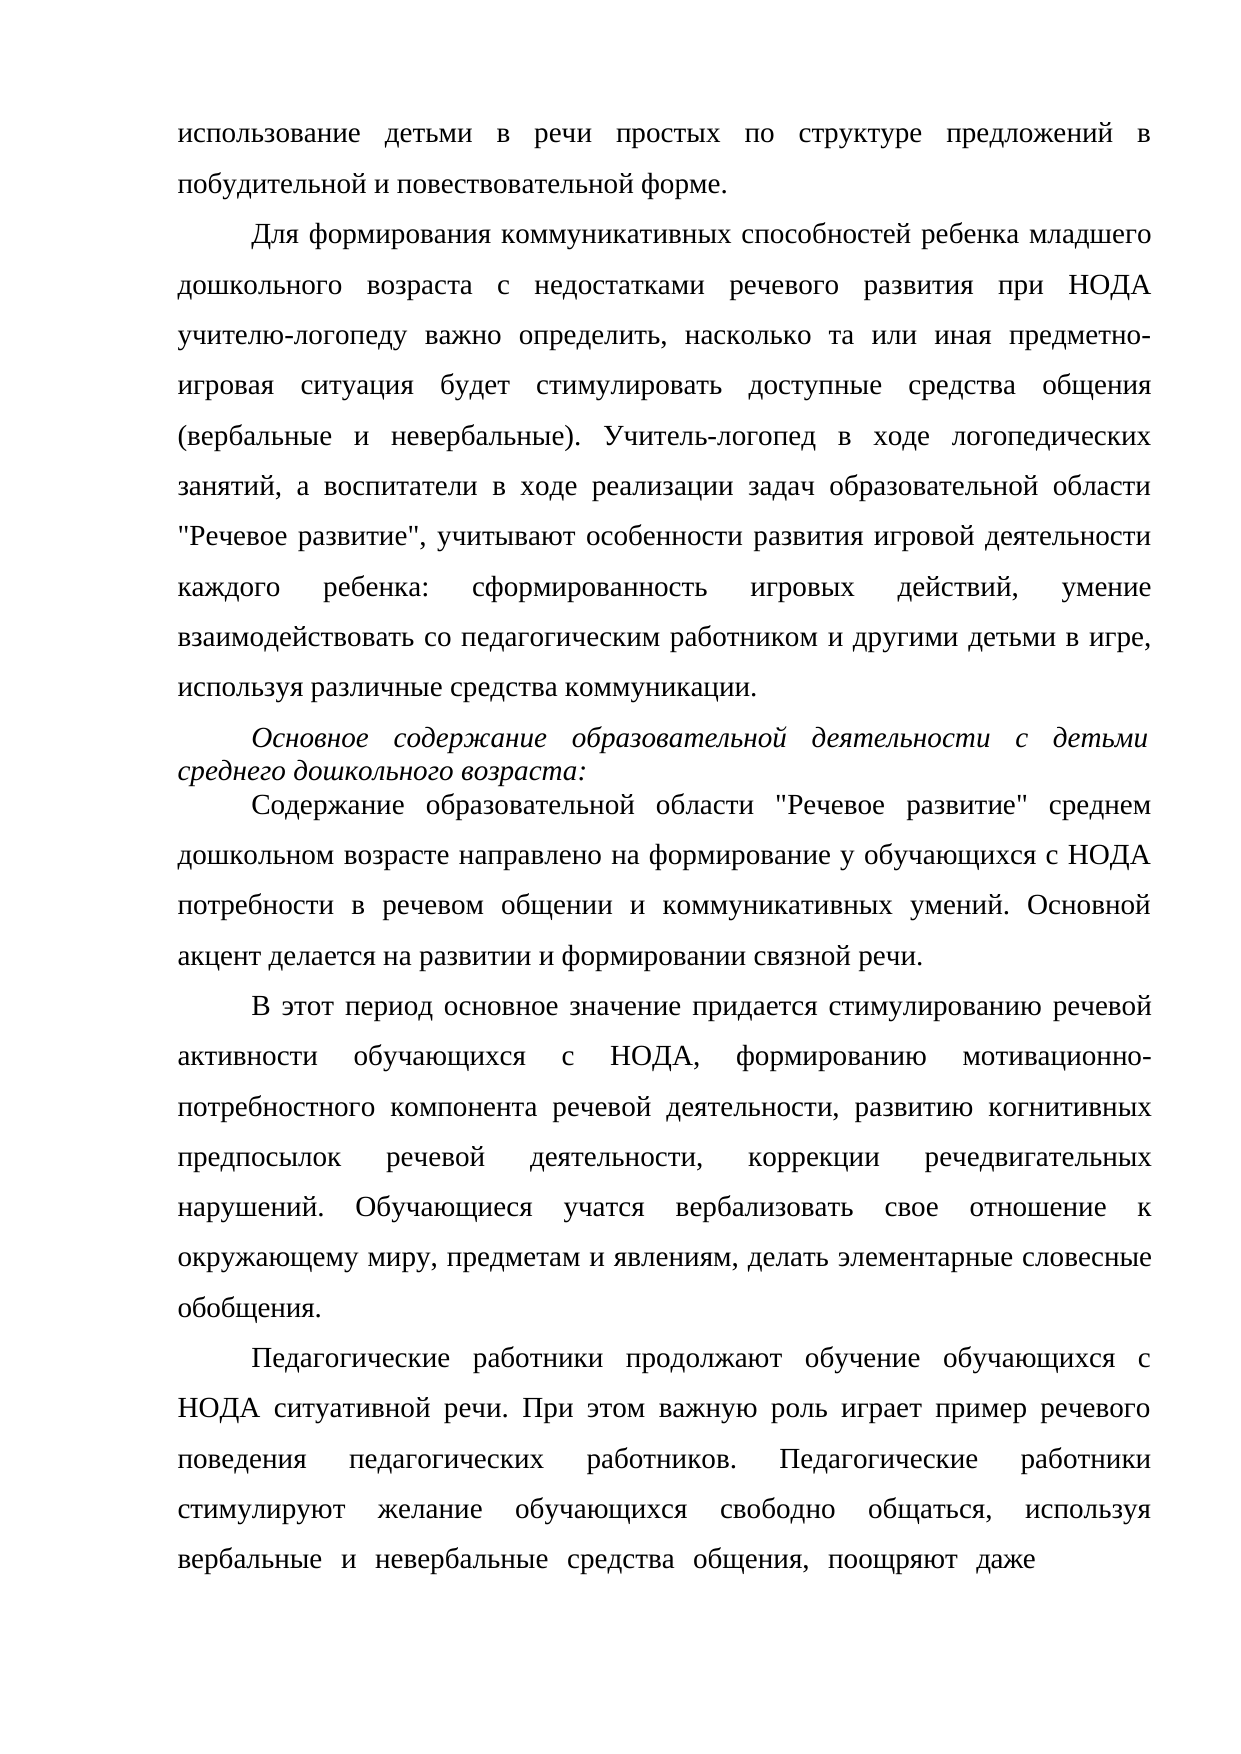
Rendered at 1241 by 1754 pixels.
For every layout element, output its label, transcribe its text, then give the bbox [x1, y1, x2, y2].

text Содержание образовательной области "Речевое развитие" среднем дошкольном возрасте направлено на формирование у обучающихся с НОДА потребности в речевом общении и коммуникативных умений. Основной акцент делается на развитии и формировании связной речи. [177, 787, 1152, 971]
text использование детьми в речи простых по структуре предложений в побудительной и повествовательной форме. [177, 115, 1151, 199]
text Основное содержание образовательной деятельности с детьми среднего дошкольного возраста: [177, 720, 1151, 787]
text В этот период основное значение придается стимулированию речевой активности обучающихся с НОДА, формированию мотивационно- потребностного компонента речевой деятельности, развитию когнитивных предпосылок речевой деятельности, коррекции речедвигательных нарушений. Обучающиеся учатся вербализовать свое отношение к окружающему миру, предметам и явлениям, делать элементарные словесные обобщения. [177, 988, 1153, 1323]
text Для формирования коммуникативных способностей ребенка младшего дошкольного возраста с недостатками речевого развития при НОДА учителю-логопеду важно определить, насколько та или иная предметно- игровая ситуация будет стимулировать доступные средства общения (вербальные и невербальные). Учитель-логопед в ходе логопедических занятий, а воспитатели в ходе реализации задач образовательной области "Речевое развитие", учитывают особенности развития игровой деятельности каждого ребенка: сформированность игровых действий, умение взаимодействовать со педагогическим работником и другими детьми в игре, используя различные средства коммуникации. [177, 217, 1152, 703]
text Педагогические работники продолжают обучение обучающихся с НОДА ситуативной речи. При этом важную роль играет пример речевого поведения педагогических работников. Педагогические работники стимулируют желание обучающихся свободно общаться, используя вербальные и невербальные средства общения, поощряют даже [177, 1340, 1152, 1575]
